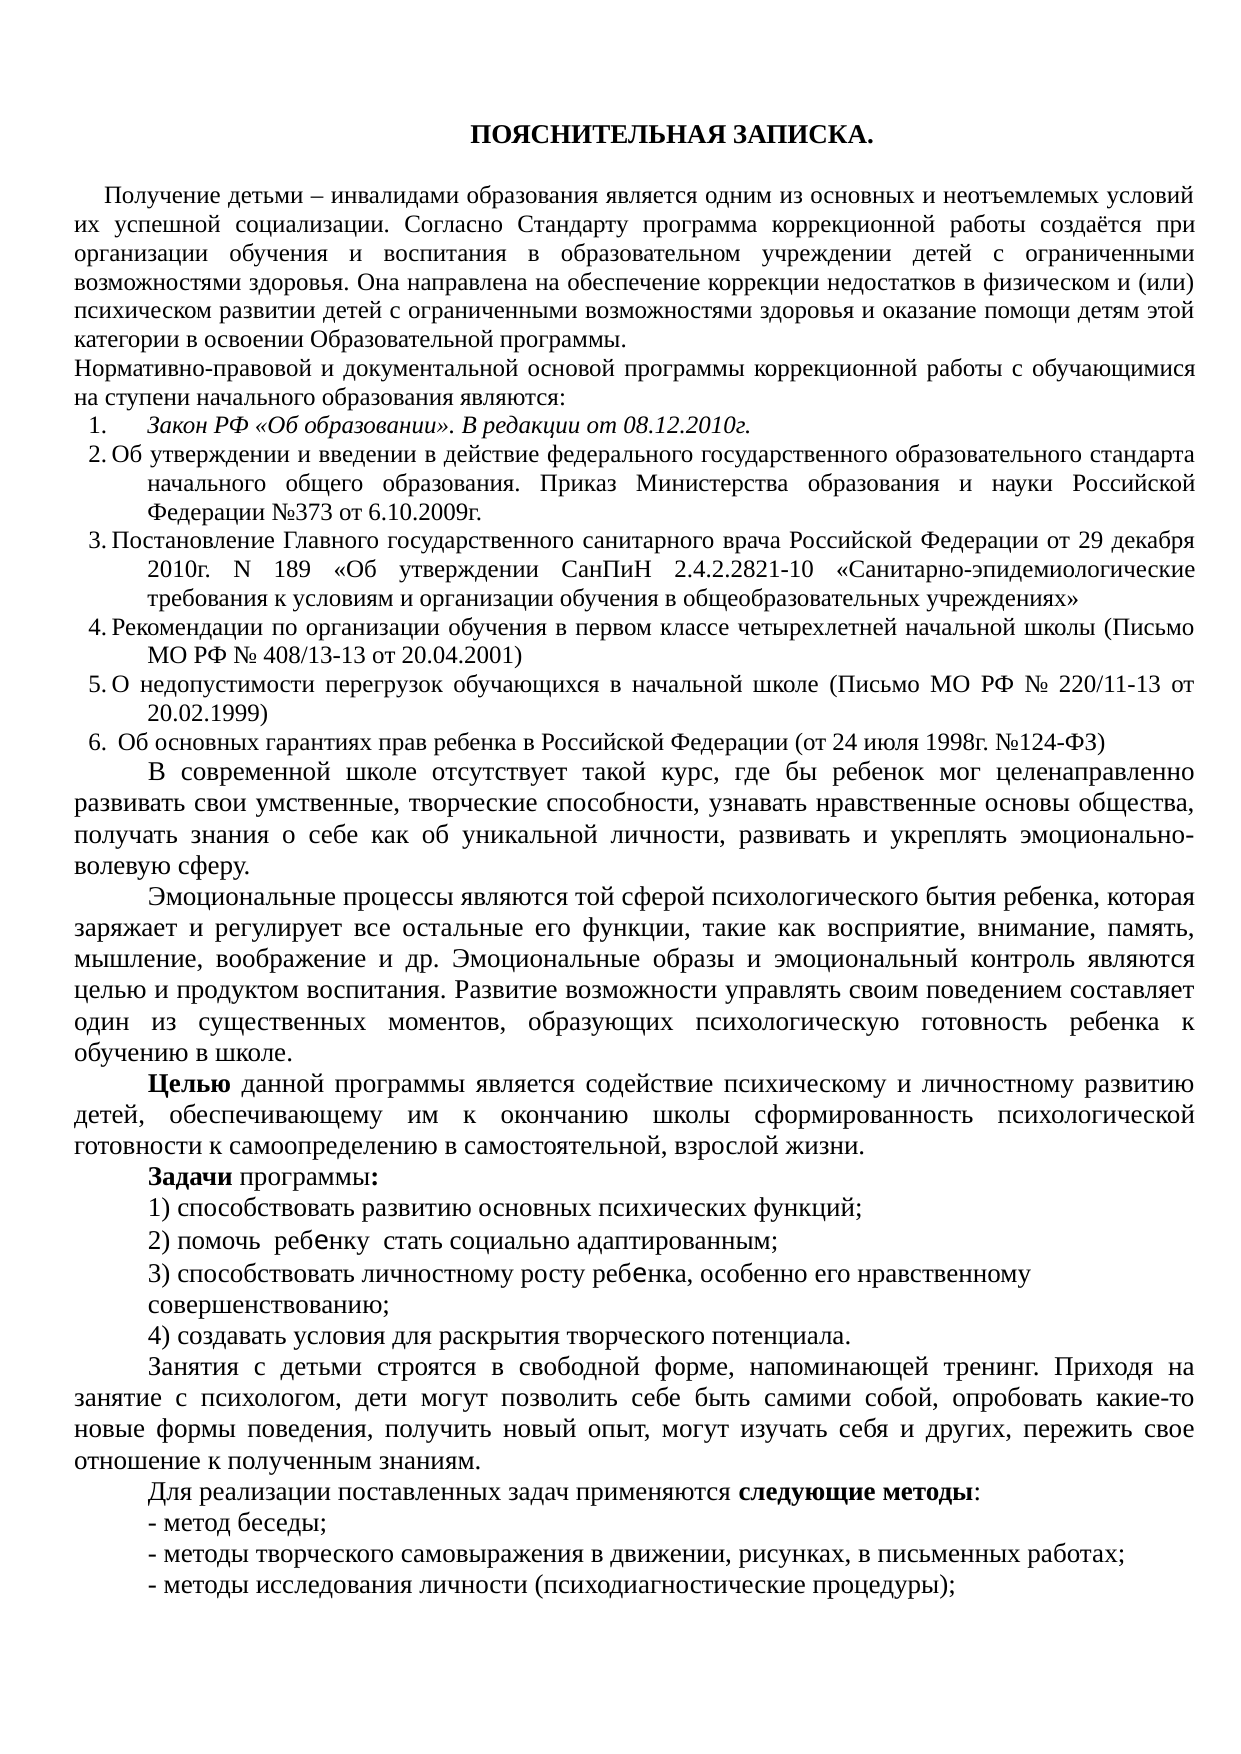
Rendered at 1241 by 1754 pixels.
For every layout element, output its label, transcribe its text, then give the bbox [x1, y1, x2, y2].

text - метод беседы; [74, 1506, 1196, 1537]
text 1) способствовать развитию основных психических функций; [74, 1191, 1196, 1223]
text Целью данной программы является содействие психическому и личностному развитию детей, обеспечивающему им к окончанию школы сформированность психологической готовности к самоопределению в самостоятельной, взрослой жизни. [74, 1067, 1196, 1160]
text 2) помочь ребенку стать социально адаптированным; [74, 1223, 1196, 1255]
list Рекомендации по организации обучения в первом классе четырехлетней начальной школы (Письмо МО РФ № 408/13-13 от 20.04.2001) [88, 612, 1196, 669]
text Нормативно-правовой и документальной основой программы коррекционной работы с обучающимися на ступени начального образования являются: [74, 353, 1196, 410]
text - методы творческого самовыражения в движении, рисунках, в письменных работах; [74, 1537, 1196, 1568]
list Об основных гарантиях прав ребенка в Российской Федерации (от 24 июля 1998г. №124-ФЗ) [88, 727, 1196, 755]
text 4) создавать условия для раскрытия творческого потенциала. [74, 1319, 1196, 1350]
text В современной школе отсутствует такой курс, где бы ребенок мог целенаправленно развивать свои умственные, творческие способности, узнавать нравственные основы общества, получать знания о себе как об уникальной личности, развивать и укреплять эмоционально-волевую сферу. [74, 755, 1196, 880]
text Занятия с детьми строятся в свободной форме, напоминающей тренинг. Приходя на занятие с психологом, дети могут позволить себе быть самими собой, опробовать какие-то новые формы поведения, получить новый опыт, могут изучать себя и других, пережить свое отношение к полученным знаниям. [74, 1350, 1196, 1475]
text Получение детьми – инвалидами образования является одним из основных и неотъемлемых условий их успешной социализации. Согласно Стандарту программа коррекционной работы создаётся при организации обучения и воспитания в образовательном учреждении детей с ограниченными возможностями здоровья. Она направлена на обеспечение коррекции недостатков в физическом и (или) психическом развитии детей с ограниченными возможностями здоровья и оказание помощи детям этой категории в освоении Образовательной программы. [74, 180, 1196, 353]
text Для реализации поставленных задач применяются следующие методы: [74, 1475, 1196, 1506]
text ПОЯСНИТЕЛЬНАЯ ЗАПИСКА. [74, 118, 1196, 149]
text 3) способствовать личностному росту ребенка, особенно его нравственному [74, 1255, 1196, 1288]
text Задачи программы: [74, 1160, 1196, 1191]
list Об утверждении и введении в действие федерального государственного образовательного стандарта начального общего образования. Приказ Министерства образования и науки Российской Федерации №373 от 6.10.2009г. [88, 439, 1196, 525]
text Эмоциональные процессы являются той сферой психологического бытия ребенка, которая заряжает и регулирует все остальные его функции, такие как восприятие, внимание, память, мышление, воображение и др. Эмоциональные образы и эмоциональный контроль являются целью и продуктом воспитания. Развитие возможности управлять своим поведением составляет один из существенных моментов, образующих психологическую готовность ребенка к обучению в школе. [74, 880, 1196, 1067]
list Закон РФ «Об образовании». В редакции от 08.12.2010г. [88, 410, 1196, 439]
list О недопустимости перегрузок обучающихся в начальной школе (Письмо МО РФ № 220/11-13 от 20.02.1999) [88, 669, 1196, 727]
text совершенствованию; [74, 1288, 1196, 1319]
list Постановление Главного государственного санитарного врача Российской Федерации от 29 декабря 2010г. N 189 «Об утверждении СанПиН 2.4.2.2821-10 «Санитарно-эпидемиологические требования к условиям и организации обучения в общеобразовательных учреждениях» [88, 525, 1196, 612]
text - методы исследования личности (психодиагностические процедуры); [74, 1568, 1196, 1599]
